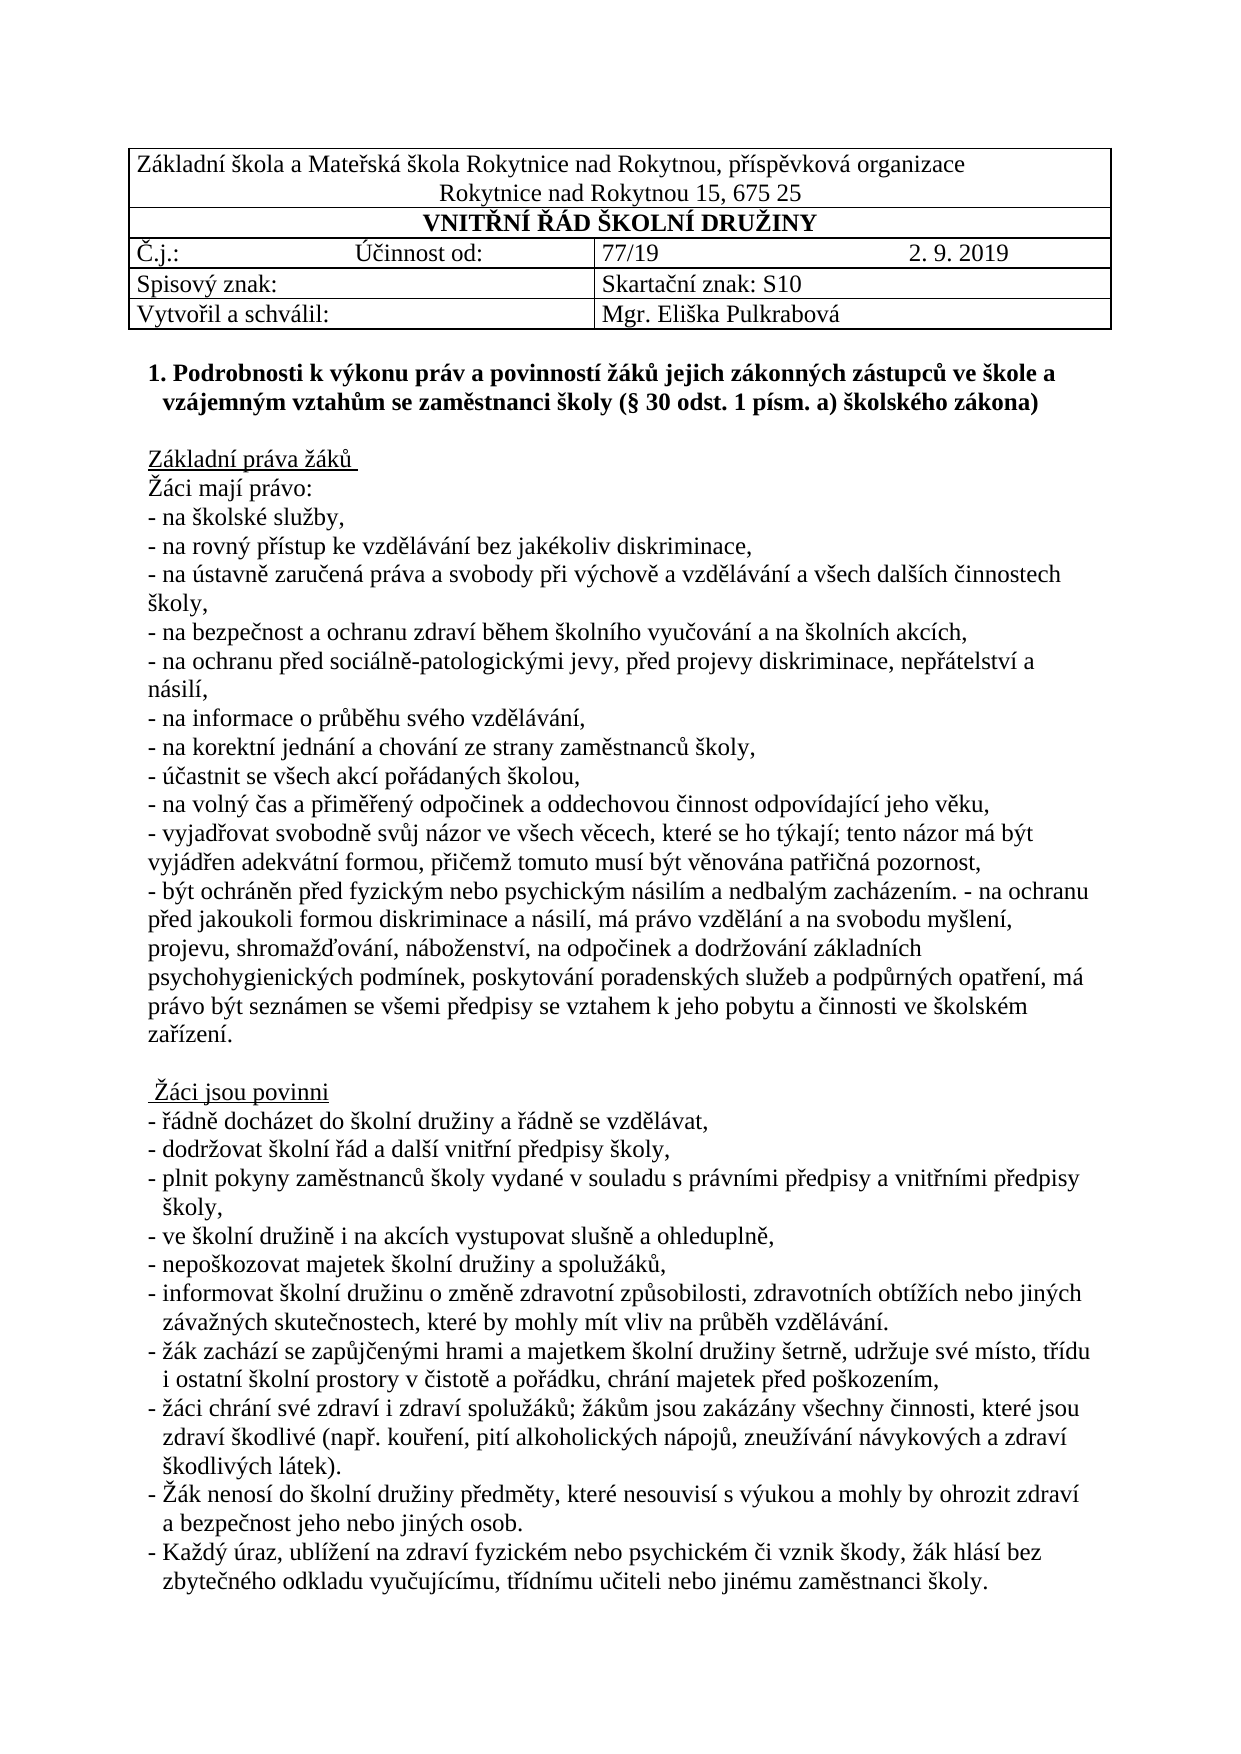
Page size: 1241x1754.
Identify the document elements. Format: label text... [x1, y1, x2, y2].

table_header Základní škola a Mateřská škola Rokytnice nad Rokytnou, příspěvková organizace Rokytnice nad Rokytnou 15, 675 25 [130, 149, 1110, 207]
text - Žák nenosí do školní družiny předměty, které nesouvisí s výukou a mohly by ohrozit zdraví a bezpečnost jeho nebo jiných osob. [148, 1479, 1093, 1537]
text - na korektní jednání a chování ze strany zaměstnanců školy, [148, 732, 1093, 761]
text - na školské služby, [148, 502, 1093, 531]
text - žáci chrání své zdraví i zdraví spolužáků; žákům jsou zakázány všechny činnosti, které jsou zdraví škodlivé (např. kouření, pití alkoholických nápojů, zneužívání návykových a zdraví škodlivých látek). [148, 1393, 1093, 1479]
text - na bezpečnost a ochranu zdraví během školního vyučování a na školních akcích, [148, 617, 1093, 646]
text - řádně docházet do školní družiny a řádně se vzdělávat, [148, 1106, 1093, 1134]
table_cell Spisový znak: [130, 269, 594, 298]
table_cell Č.j.: Účinnost od: [130, 239, 594, 267]
text Žáci mají právo: [148, 473, 1093, 502]
table_cell Skartační znak: S10 [595, 269, 1110, 298]
text 1. Podrobnosti k výkonu práv a povinností žáků jejich zákonných zástupců ve škole a vzájemným vztahům se zaměstnanci školy (§ 30 odst. 1 písm. a) školského zákona) [148, 358, 1093, 416]
text - na informace o průběhu svého vzdělávání, [148, 703, 1093, 732]
text - informovat školní družinu o změně zdravotní způsobilosti, zdravotních obtížích nebo jiných závažných skutečnostech, které by mohly mít vliv na průběh vzdělávání. [148, 1278, 1093, 1336]
text - být ochráněn před fyzickým nebo psychickým násilím a nedbalým zacházením. - na ochranu před jakoukoli formou diskriminace a násilí, má právo vzdělání a na svobodu myšlení, projevu, shromažďování, náboženství, na odpočinek a dodržování základních psychohygienických podmínek, poskytování poradenských služeb a podpůrných opatření, má právo být seznámen se všemi předpisy se vztahem k jeho pobytu a činnosti ve školském zařízení. [148, 876, 1093, 1048]
text - Každý úraz, ublížení na zdraví fyzickém nebo psychickém či vznik škody, žák hlásí bez zbytečného odkladu vyučujícímu, třídnímu učiteli nebo jinému zaměstnanci školy. [148, 1537, 1093, 1594]
text - na ochranu před sociálně-patologickými jevy, před projevy diskriminace, nepřátelství a násilí, [148, 646, 1093, 703]
text Žáci jsou povinni [148, 1077, 1093, 1106]
table_cell Mgr. Eliška Pulkrabová [595, 299, 1110, 328]
text - plnit pokyny zaměstnanců školy vydané v souladu s právními předpisy a vnitřními předpisy školy, [148, 1163, 1093, 1221]
text - účastnit se všech akcí pořádaných školou, [148, 761, 1093, 789]
table_cell 77/19 2. 9. 2019 [595, 239, 1110, 267]
text - na ústavně zaručená práva a svobody při výchově a vzdělávání a všech dalších činnostech školy, [148, 559, 1093, 617]
text - vyjadřovat svobodně svůj názor ve všech věcech, které se ho týkají; tento názor má být vyjádřen adekvátní formou, přičemž tomuto musí být věnována patřičná pozornost, [148, 818, 1093, 876]
text - na rovný přístup ke vzdělávání bez jakékoliv diskriminace, [148, 531, 1093, 559]
text - nepoškozovat majetek školní družiny a spolužáků, [148, 1249, 1093, 1278]
text - žák zachází se zapůjčenými hrami a majetkem školní družiny šetrně, udržuje své místo, třídu i ostatní školní prostory v čistotě a pořádku, chrání majetek před poškozením, [148, 1336, 1093, 1393]
table_cell Vytvořil a schválil: [130, 299, 594, 328]
text - ve školní družině i na akcích vystupovat slušně a ohleduplně, [148, 1221, 1093, 1249]
text - dodržovat školní řád a další vnitřní předpisy školy, [148, 1134, 1093, 1163]
text Základní práva žáků [148, 444, 1093, 473]
table_cell VNITŘNÍ ŘÁD ŠKOLNÍ DRUŽINY [130, 208, 1110, 237]
text - na volný čas a přiměřený odpočinek a oddechovou činnost odpovídající jeho věku, [148, 789, 1093, 818]
